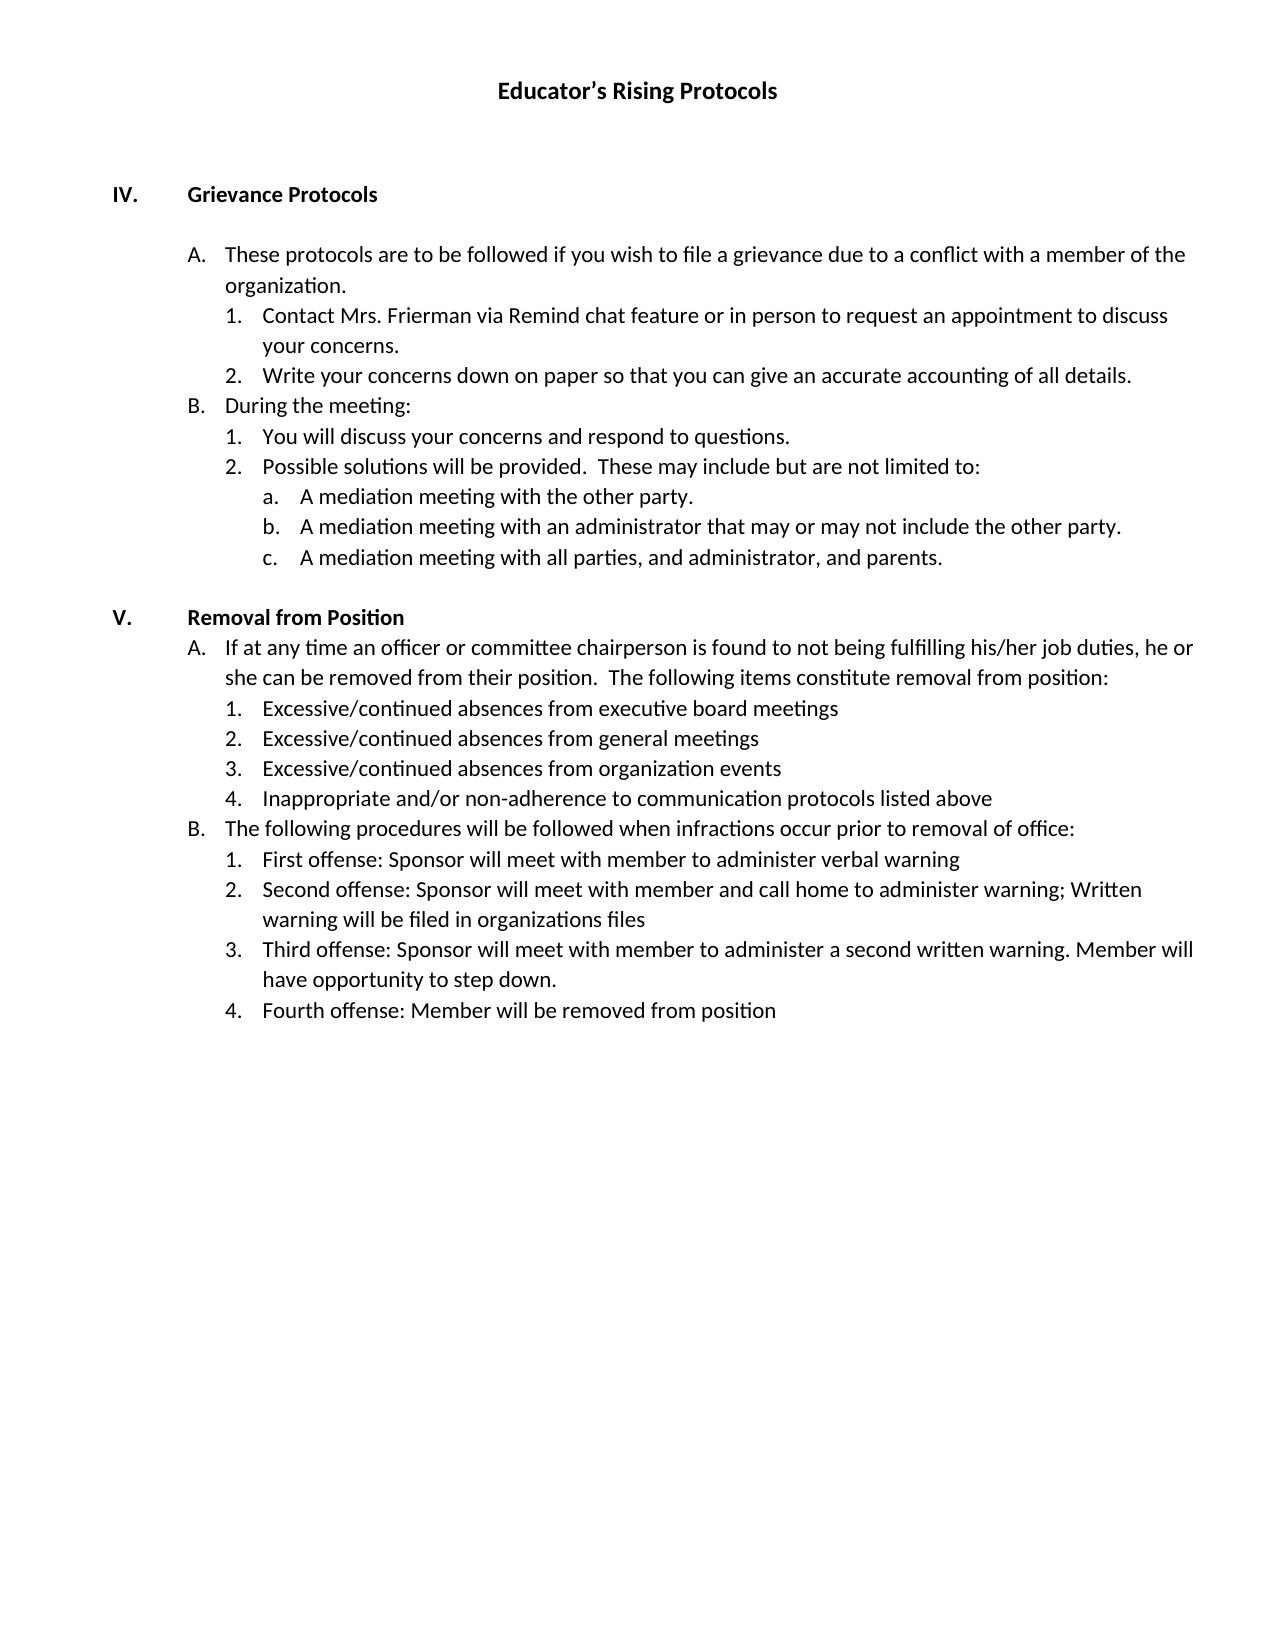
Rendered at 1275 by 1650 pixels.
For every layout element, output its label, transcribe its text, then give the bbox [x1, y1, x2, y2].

list Excessive/continued absences from organization events [225, 754, 1200, 782]
list Second offense: Sponsor will meet with member and call home to administer warning; Written warning will be filed in organizations files [225, 875, 1200, 933]
list Fourth offense: Member will be removed from position [225, 996, 1200, 1024]
list A mediation meeting with an administrator that may or may not include the other party. [262, 512, 1200, 541]
list A mediation meeting with all parties, and administrator, and parents. [262, 543, 1200, 601]
list During the meeting: [150, 392, 1200, 420]
list Contact Mrs. Frierman via Remind chat feature or in person to request an appointment to discuss your concerns. [225, 301, 1200, 359]
list These protocols are to be followed if you wish to file a grievance due to a conflict with a member of the organization. [150, 241, 1200, 299]
list Grievance Protocols [112, 180, 1200, 208]
list Removal from Position [112, 603, 1200, 631]
list Excessive/continued absences from general meetings [225, 724, 1200, 752]
list Write your concerns down on paper so that you can give an accurate accounting of all details. [225, 361, 1200, 389]
list Third offense: Sponsor will meet with member to administer a second written warning. Member will have opportunity to step down. [225, 935, 1200, 994]
list First offense: Sponsor will meet with member to administer verbal warning [225, 845, 1200, 873]
list Possible solutions will be provided. These may include but are not limited to: [225, 452, 1200, 480]
list The following procedures will be followed when infractions occur prior to removal of office: [187, 814, 1200, 843]
list If at any time an officer or committee chairperson is found to not being fulfilling his/her job duties, he or she can be removed from their position. The following items constitute removal from position: [187, 633, 1200, 692]
list A mediation meeting with the other party. [262, 482, 1200, 510]
list Excessive/continued absences from executive board meetings [225, 694, 1200, 722]
list Inappropriate and/or non-adherence to communication protocols listed above [225, 784, 1200, 812]
list You will discuss your concerns and respond to questions. [225, 422, 1200, 450]
